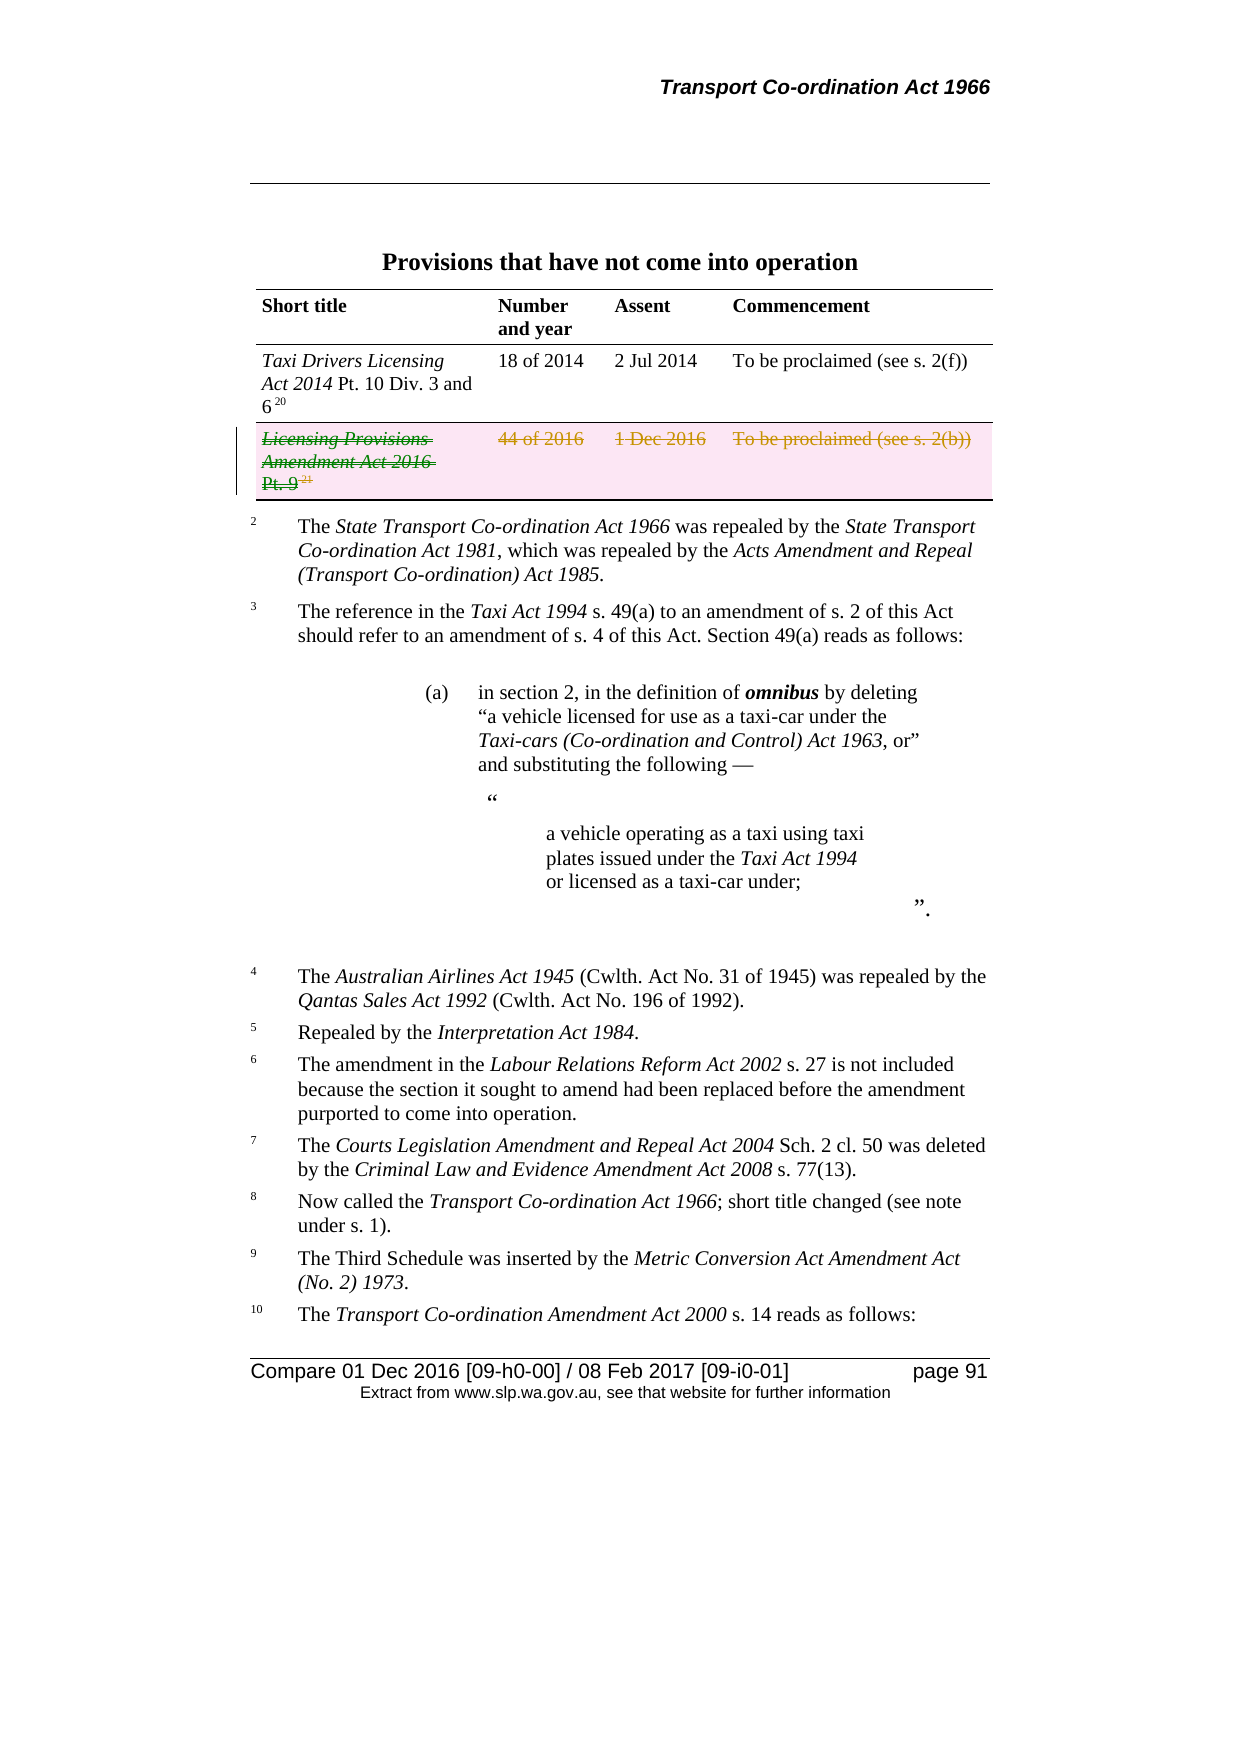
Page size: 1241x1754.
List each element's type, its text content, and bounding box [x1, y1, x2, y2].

table_header Number and year [492, 290, 608, 344]
table_cell 2 Jul 2014 [609, 345, 726, 422]
text 7 The Courts Legislation Amendment and Repeal Act 2004 Sch. 2 cl. 50 was deleted by the Criminal Law and Evidence Amendment Act 2008 s. 77(13). [250, 1133, 990, 1181]
table_header Commencement [726, 290, 992, 344]
text “ [250, 788, 990, 817]
text 8 Now called the Transport Co-ordination Act 1966; short title changed (see note under s. 1). [250, 1189, 990, 1237]
text a vehicle operating as a taxi using taxi plates issued under the Taxi Act 1994 or licensed as a taxi-car under; [457, 821, 871, 893]
subtitle Provisions that have not come into operation [250, 247, 990, 276]
text 5 Repealed by the Interpretation Act 1984. [250, 1020, 990, 1044]
text 2 The State Transport Co-ordination Act 1966 was repealed by the State Transport Co-ordination Act 1981, which was repealed by the Acts Amendment and Repeal (Transport Co-ordination) Act 1985. [250, 514, 990, 586]
table_header Assent [609, 290, 726, 344]
table_header Short title [256, 290, 492, 344]
text 4 The Australian Airlines Act 1945 (Cwlth. Act No. 31 of 1945) was repealed by the Qantas Sales Act 1992 (Cwlth. Act No. 196 of 1992). [250, 963, 990, 1012]
text (a) in section 2, in the definition of omnibus by deleting “a vehicle licensed for use as a taxi-car under the Taxi-cars (Co-ordination and Control) Act 1963, or” and substituting the following — [389, 680, 930, 776]
table_cell To be proclaimed (see s. 2(f)) [726, 345, 992, 422]
text 3 The reference in the Taxi Act 1994 s. 49(a) to an amendment of s. 2 of this Act should refer to an amendment of s. 4 of this Act. Section 49(a) reads as follows: [250, 599, 990, 647]
table_cell 18 of 2014 [492, 345, 608, 422]
text ”. [250, 893, 931, 922]
table_cell Taxi Drivers Licensing Act 2014 Pt. 10 Div. 3 and 6 20 [256, 345, 492, 422]
text 9 The Third Schedule was inserted by the Metric Conversion Act Amendment Act (No. 2) 1973. [250, 1246, 990, 1294]
text 6 The amendment in the Labour Relations Reform Act 2002 s. 27 is not included because the section it sought to amend had been replaced before the amendment purported to come into operation. [250, 1052, 990, 1124]
text 10 The Transport Co-ordination Amendment Act 2000 s. 14 reads as follows: [250, 1302, 990, 1326]
